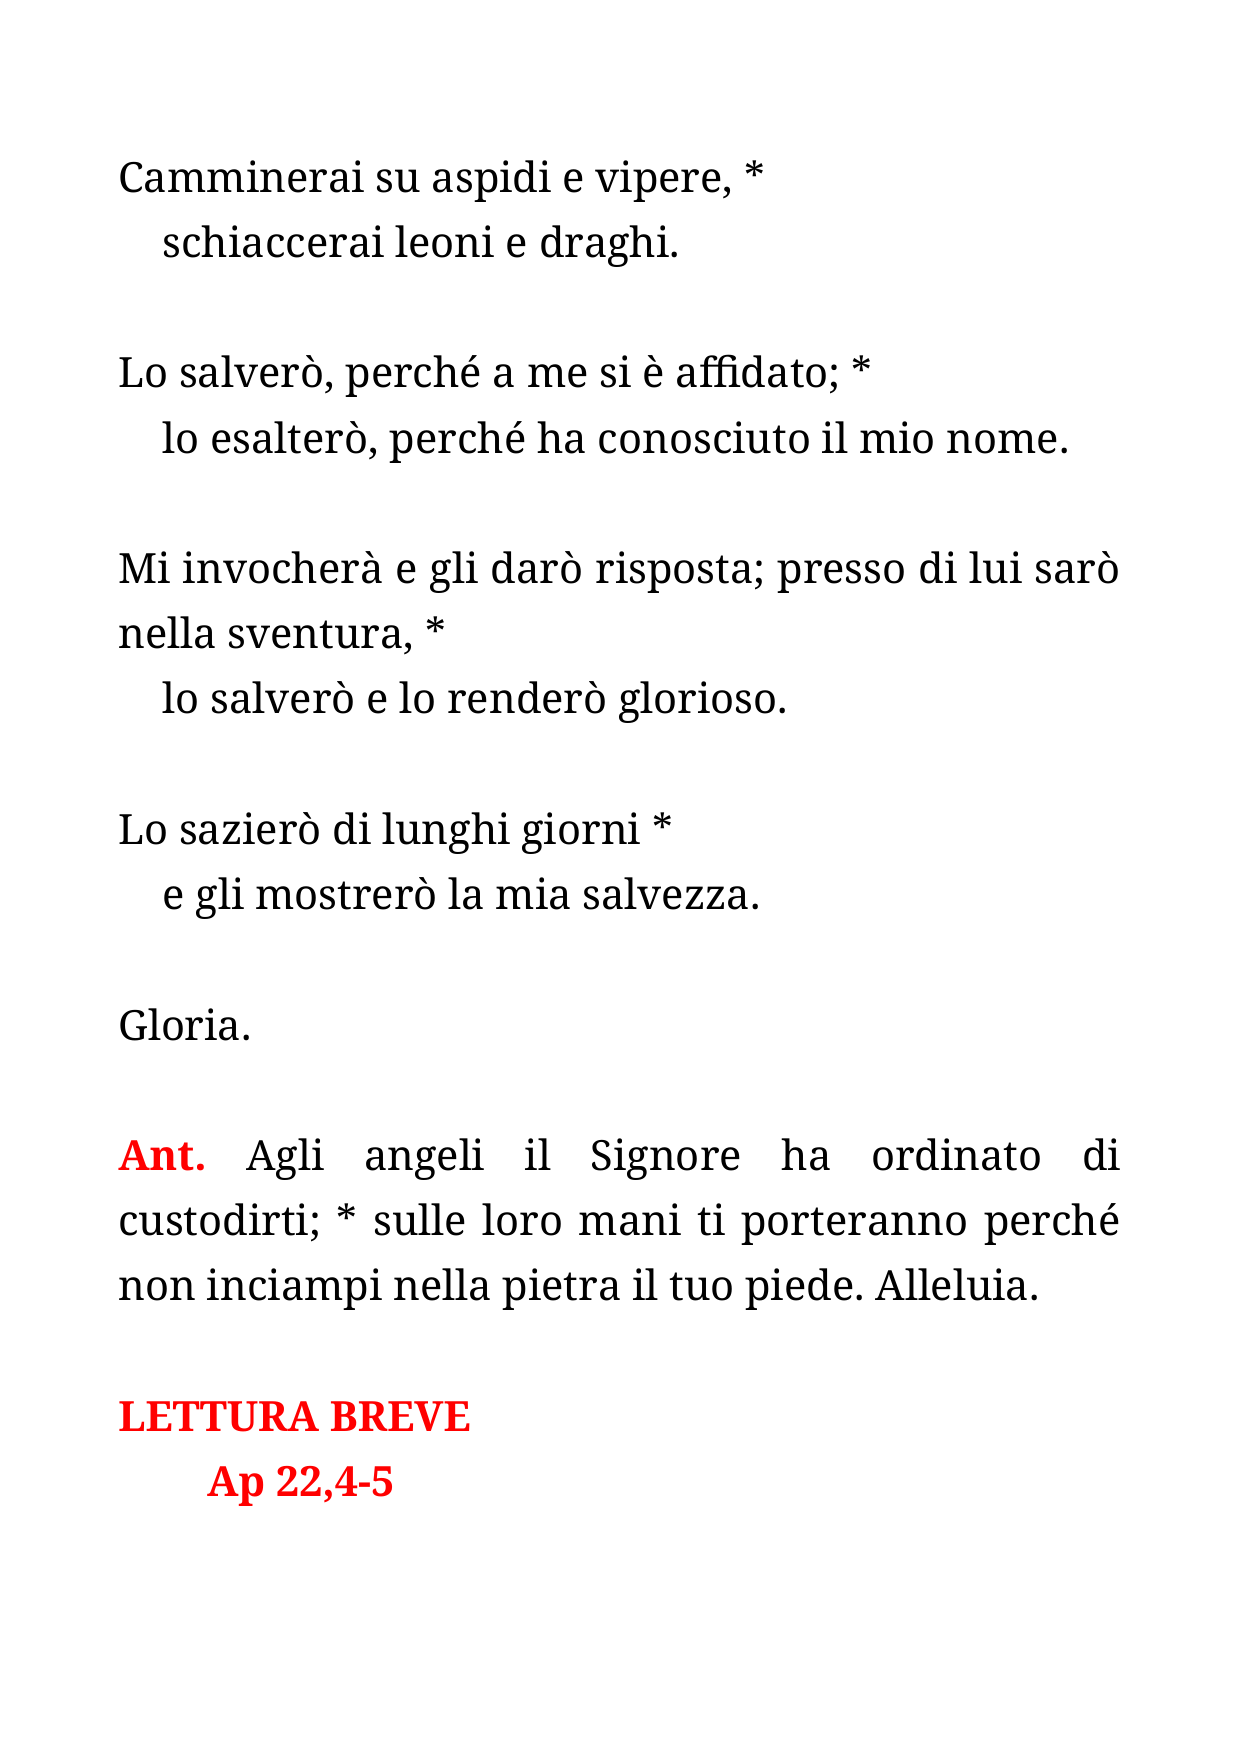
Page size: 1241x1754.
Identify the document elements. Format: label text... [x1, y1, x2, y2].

text Lo sazierò di lunghi giorni * [118, 800, 1122, 856]
text lo salverò e lo renderò glorioso. [118, 669, 1122, 726]
text Mi invocherà e gli darò risposta; presso di lui sarò nella sventura, * [118, 539, 1122, 661]
text e gli mostrerò la mia salvezza. [118, 865, 1122, 922]
text Camminerai su aspidi e vipere, * [118, 148, 1122, 204]
text LETTURA BREVE Ap 22,4-5 [118, 1387, 1122, 1508]
text schiaccerai leoni e draghi. [118, 213, 1122, 269]
text lo esalterò, perché ha conosciuto il mio nome. [118, 408, 1122, 465]
text Ant. Agli angeli il Signore ha ordinato di custodirti; * sulle loro mani ti porteranno perché non inciampi nella pietra il tuo piede. Alleluia. [118, 1126, 1122, 1313]
text Gloria. [118, 995, 1122, 1052]
text Lo salverò, perché a me si è affidato; * [118, 343, 1122, 400]
